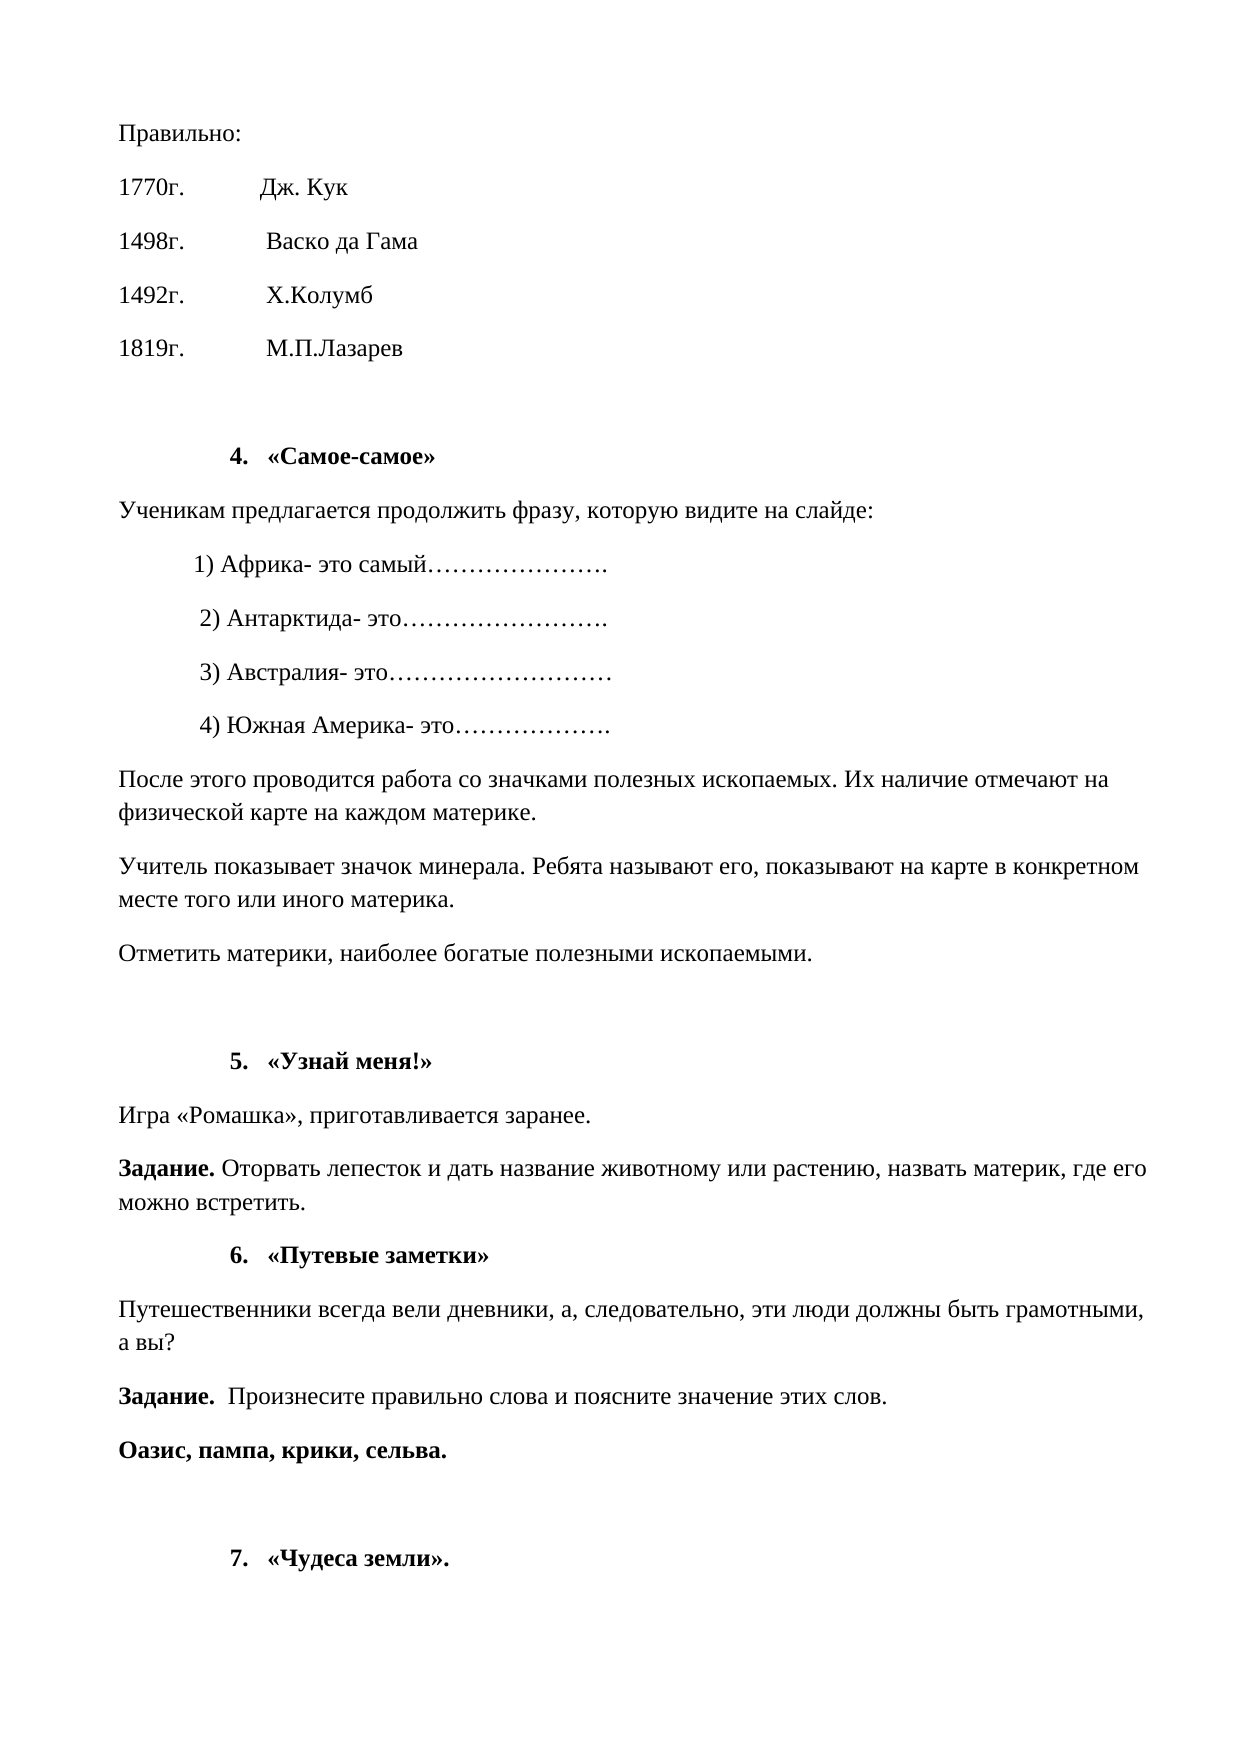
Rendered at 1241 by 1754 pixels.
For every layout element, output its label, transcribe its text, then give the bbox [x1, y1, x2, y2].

text 1492г. Х.Колумб [118, 280, 1152, 308]
text Учитель показывает значок минерала. Ребята называют его, показывают на карте в конкретном месте того или иного материка. [118, 851, 1152, 913]
text Правильно: [118, 118, 1152, 147]
text 1770г. Дж. Кук [118, 172, 1152, 201]
list «Чудеса земли». [229, 1543, 1152, 1571]
text Задание. Произнесите правильно слова и поясните значение этих слов. [118, 1381, 1152, 1410]
text 3) Австралия- это……………………… [118, 657, 1152, 685]
text Оазис, пампа, крики, сельва. [118, 1435, 1152, 1464]
text 1819г. М.П.Лазарев [118, 333, 1152, 362]
text 1) Африка- это самый…………………. [118, 549, 1152, 578]
text Задание. Оторвать лепесток и дать название животному или растению, назвать материк, где его можно встретить. [118, 1153, 1152, 1215]
list «Самое-самое» [229, 441, 1152, 470]
text После этого проводится работа со значками полезных ископаемых. Их наличие отмечают на физической карте на каждом материке. [118, 764, 1152, 826]
text Игра «Ромашка», приготавливается заранее. [118, 1100, 1152, 1128]
text 4) Южная Америка- это………………. [118, 711, 1152, 739]
text Путешественники всегда вели дневники, а, следовательно, эти люди должны быть грамотными, а вы? [118, 1294, 1152, 1356]
list «Путевые заметки» [229, 1240, 1152, 1269]
text 2) Антарктида- это……………………. [118, 603, 1152, 632]
text Отметить материки, наиболее богатые полезными ископаемыми. [118, 938, 1152, 967]
text 1498г. Васко да Гама [118, 226, 1152, 254]
list «Узнай меня!» [229, 1046, 1152, 1074]
text Ученикам предлагается продолжить фразу, которую видите на слайде: [118, 495, 1152, 524]
